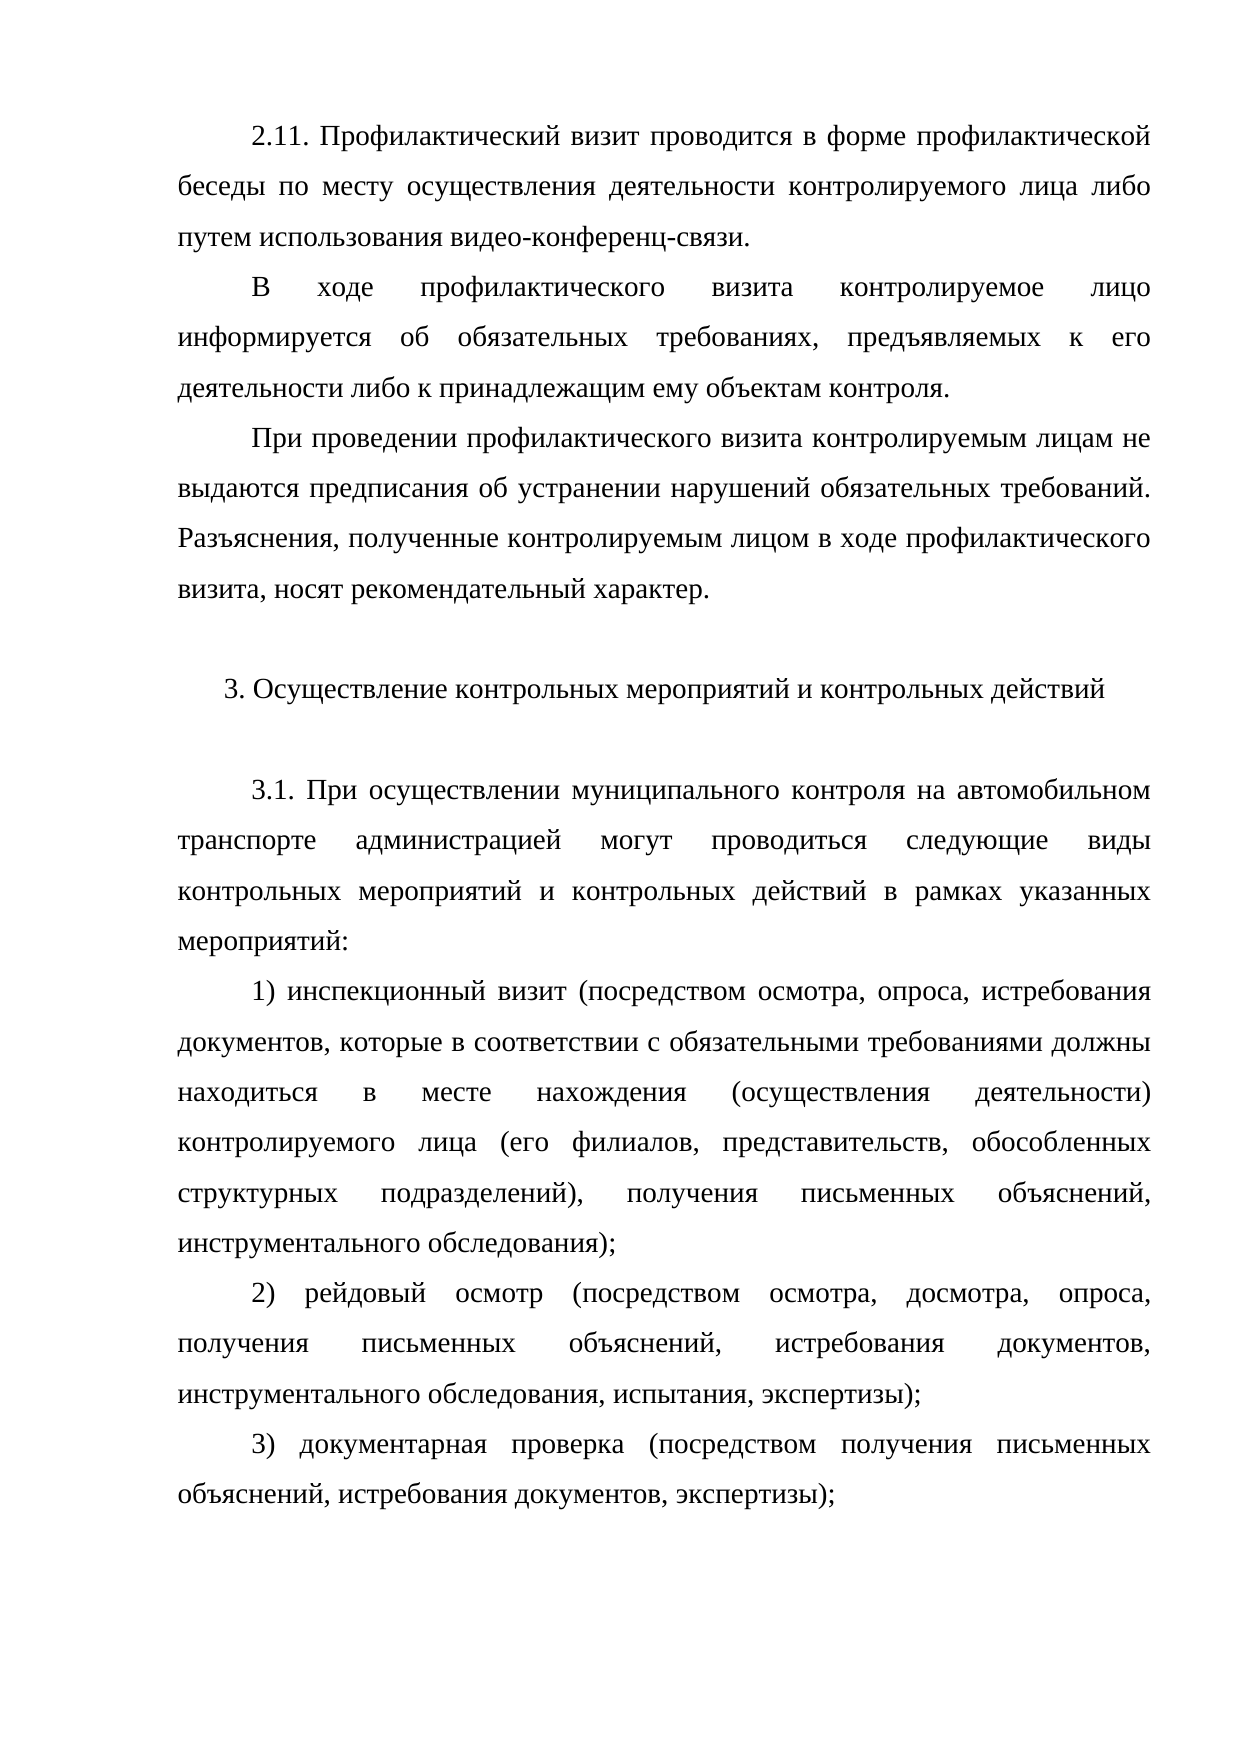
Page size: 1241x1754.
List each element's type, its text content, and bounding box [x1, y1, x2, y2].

text 1) инспекционный визит (посредством осмотра, опроса, истребования документов, которые в соответствии с обязательными требованиями должны находиться в месте нахождения (осуществления деятельности) контролируемого лица (его филиалов, представительств, обособленных структурных подразделений), получения письменных объяснений, инструментального обследования); [177, 973, 1152, 1258]
text В ходе профилактического визита контролируемое лицо информируется об обязательных требованиях, предъявляемых к его деятельности либо к принадлежащим ему объектам контроля. [177, 269, 1152, 403]
text 3. Осуществление контрольных мероприятий и контрольных действий [177, 672, 1152, 705]
text 3.1. При осуществлении муниципального контроля на автомобильном транспорте администрацией могут проводиться следующие виды контрольных мероприятий и контрольных действий в рамках указанных мероприятий: [177, 772, 1152, 957]
text 2) рейдовый осмотр (посредством осмотра, досмотра, опроса, получения письменных объяснений, истребования документов, инструментального обследования, испытания, экспертизы); [177, 1275, 1152, 1409]
text При проведении профилактического визита контролируемым лицам не выдаются предписания об устранении нарушений обязательных требований. Разъяснения, полученные контролируемым лицом в ходе профилактического визита, носят рекомендательный характер. [177, 420, 1152, 604]
text 2.11. Профилактический визит проводится в форме профилактической беседы по месту осуществления деятельности контролируемого лица либо путем использования видео-конференц-связи. [177, 118, 1152, 252]
text 3) документарная проверка (посредством получения письменных объяснений, истребования документов, экспертизы); [177, 1426, 1152, 1510]
